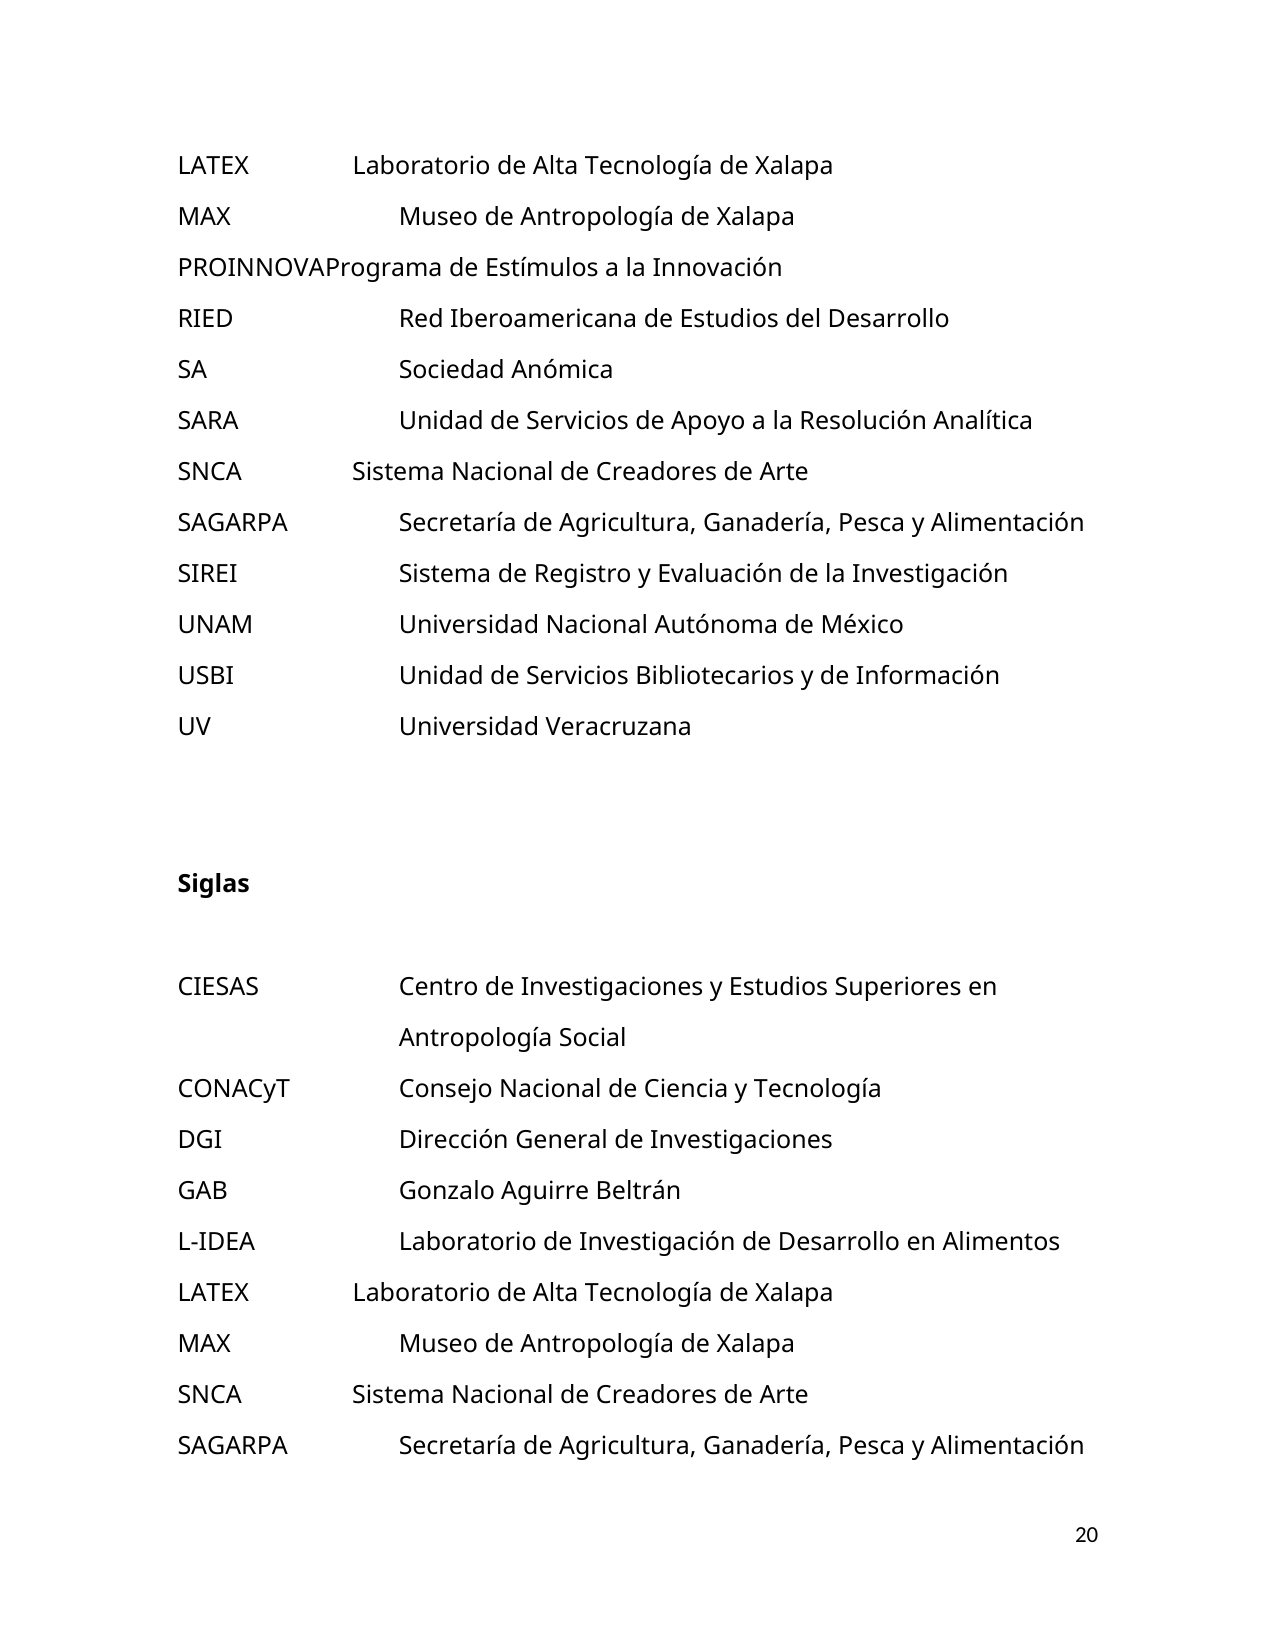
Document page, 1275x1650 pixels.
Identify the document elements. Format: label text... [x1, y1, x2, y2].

text USBI Unidad de Servicios Bibliotecarios y de Información [177, 658, 1098, 692]
text SNCA Sistema Nacional de Creadores de Arte [177, 454, 1098, 488]
text MAX Museo de Antropología de Xalapa [177, 1326, 1098, 1359]
text SARA Unidad de Servicios de Apoyo a la Resolución Analítica [177, 403, 1098, 437]
text SA Sociedad Anómica [177, 352, 1098, 386]
text LATEX Laboratorio de Alta Tecnología de Xalapa [177, 148, 1098, 182]
text Siglas [177, 866, 1098, 900]
text RIED Red Iberoamericana de Estudios del Desarrollo [177, 301, 1098, 335]
text MAX Museo de Antropología de Xalapa [177, 199, 1098, 233]
text UNAM Universidad Nacional Autónoma de México [177, 607, 1098, 641]
text SIREI Sistema de Registro y Evaluación de la Investigación [177, 556, 1098, 590]
text SAGARPA Secretaría de Agricultura, Ganadería, Pesca y Alimentación [177, 505, 1098, 539]
text UV Universidad Veracruzana [177, 709, 1098, 743]
text GAB Gonzalo Aguirre Beltrán [177, 1172, 1098, 1206]
text CONACyT Consejo Nacional de Ciencia y Tecnología [177, 1070, 1098, 1104]
text LATEX Laboratorio de Alta Tecnología de Xalapa [177, 1274, 1098, 1308]
text DGI Dirección General de Investigaciones [177, 1121, 1098, 1155]
text L-IDEA Laboratorio de Investigación de Desarrollo en Alimentos [177, 1223, 1098, 1257]
text CIESAS Centro de Investigaciones y Estudios Superiores en Antropología Social [177, 968, 1098, 1053]
text SNCA Sistema Nacional de Creadores de Arte [177, 1377, 1098, 1411]
text PROINNOVA Programa de Estímulos a la Innovación [177, 250, 1098, 284]
text SAGARPA Secretaría de Agricultura, Ganadería, Pesca y Alimentación [177, 1428, 1098, 1462]
